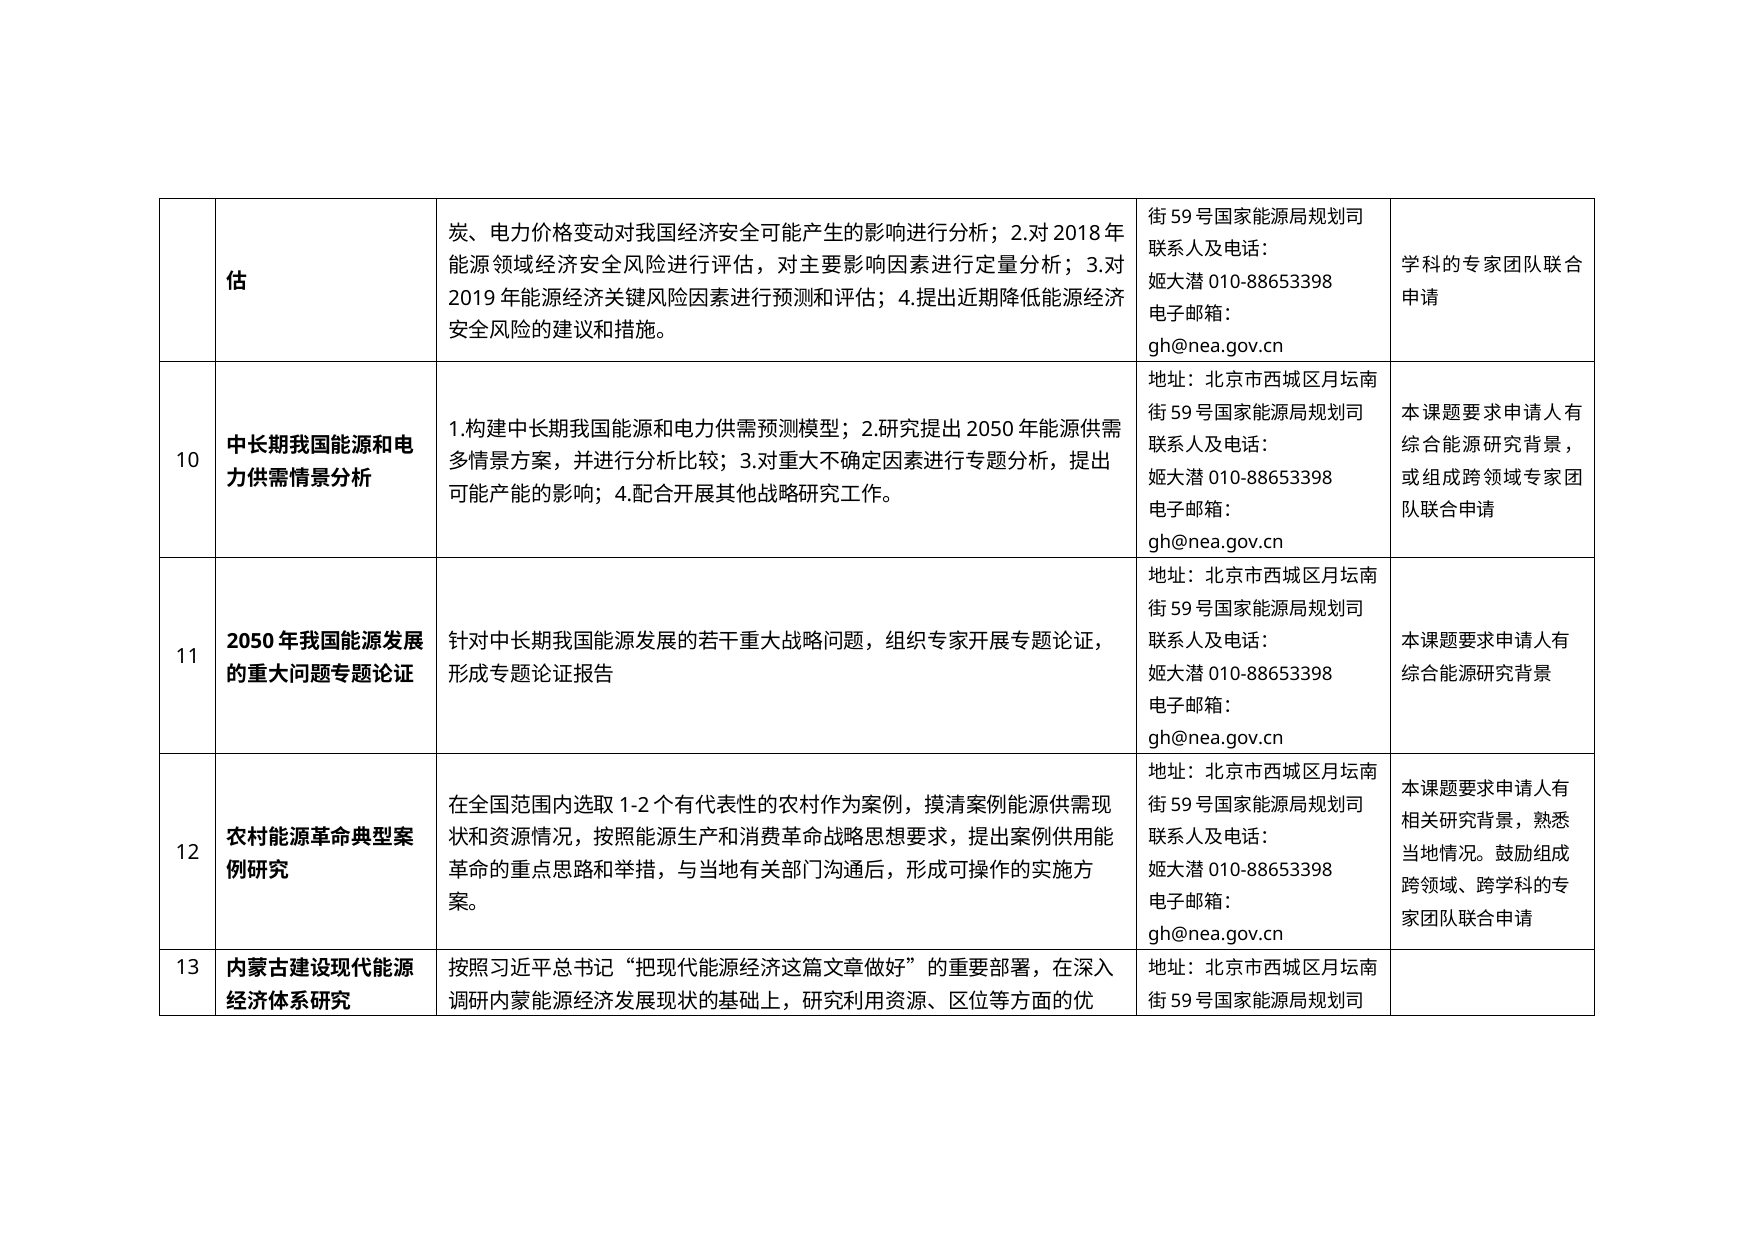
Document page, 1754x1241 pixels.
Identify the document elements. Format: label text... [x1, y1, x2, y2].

table_cell 2050年我国能源发展的重大问题专题论证 [216, 558, 436, 753]
table_cell 本课题要求申请人有综合能源研究背景，或组成跨领域专家团队联合申请 [1391, 362, 1594, 557]
table_cell 针对中长期我国能源发展的若干重大战略问题，组织专家开展专题论证，形成专题论证报告 [437, 558, 1136, 753]
table_cell 地址：北京市西城区月坛南街59号国家能源局规划司 联系人及电话： 姬大潜 010-88653398 电子邮箱： gh@nea.gov.cn [1137, 558, 1390, 753]
table_cell 10 [160, 362, 215, 557]
table_cell 能源经济安全风险评估 [216, 199, 436, 361]
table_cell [1137, 950, 1390, 1015]
table_cell 本课题要求申请人有相关研究背景，熟悉当地情况。鼓励组成跨领域、跨学科的专家团队联合申请 [1391, 754, 1594, 949]
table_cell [1391, 199, 1594, 361]
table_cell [437, 199, 1136, 361]
table_cell 9 [160, 199, 215, 361]
table_cell 在全国范围内选取1-2个有代表性的农村作为案例，摸清案例能源供需现状和资源情况，按照能源生产和消费革命战略思想要求，提出案例供用能革命的重点思路和举措，与当地有关部门沟通后，形成可操作的实施方案。 [437, 754, 1136, 949]
table_cell 地址：北京市西城区月坛南街59号国家能源局规划司 联系人及电话： 姬大潜 010-88653398 电子邮箱： gh@nea.gov.cn [1137, 754, 1390, 949]
table_cell 地址：北京市西城区月坛南街59号国家能源局规划司 联系人及电话： 姬大潜 010-88653398 电子邮箱： gh@nea.gov.cn [1137, 362, 1390, 557]
table_cell 13 [160, 950, 215, 1015]
table_cell 本课题要求申请人有综合能源研究背景 [1391, 558, 1594, 753]
table_cell 11 [160, 558, 215, 753]
table_cell 12 [160, 754, 215, 949]
table_cell 1.构建中长期我国能源和电力供需预测模型；2.研究提出2050年能源供需多情景方案，并进行分析比较；3.对重大不确定因素进行专题分析，提出可能产能的影响；4.配合开展其他战略研究工作。 [437, 362, 1136, 557]
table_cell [1137, 199, 1390, 361]
table_cell 中长期我国能源和电力供需情景分析 [216, 362, 436, 557]
table_cell [1391, 950, 1594, 1015]
table_cell 农村能源革命典型案例研究 [216, 754, 436, 949]
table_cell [437, 950, 1136, 1015]
table_cell 内蒙古建设现代能源经济体系研究 [216, 950, 436, 1015]
